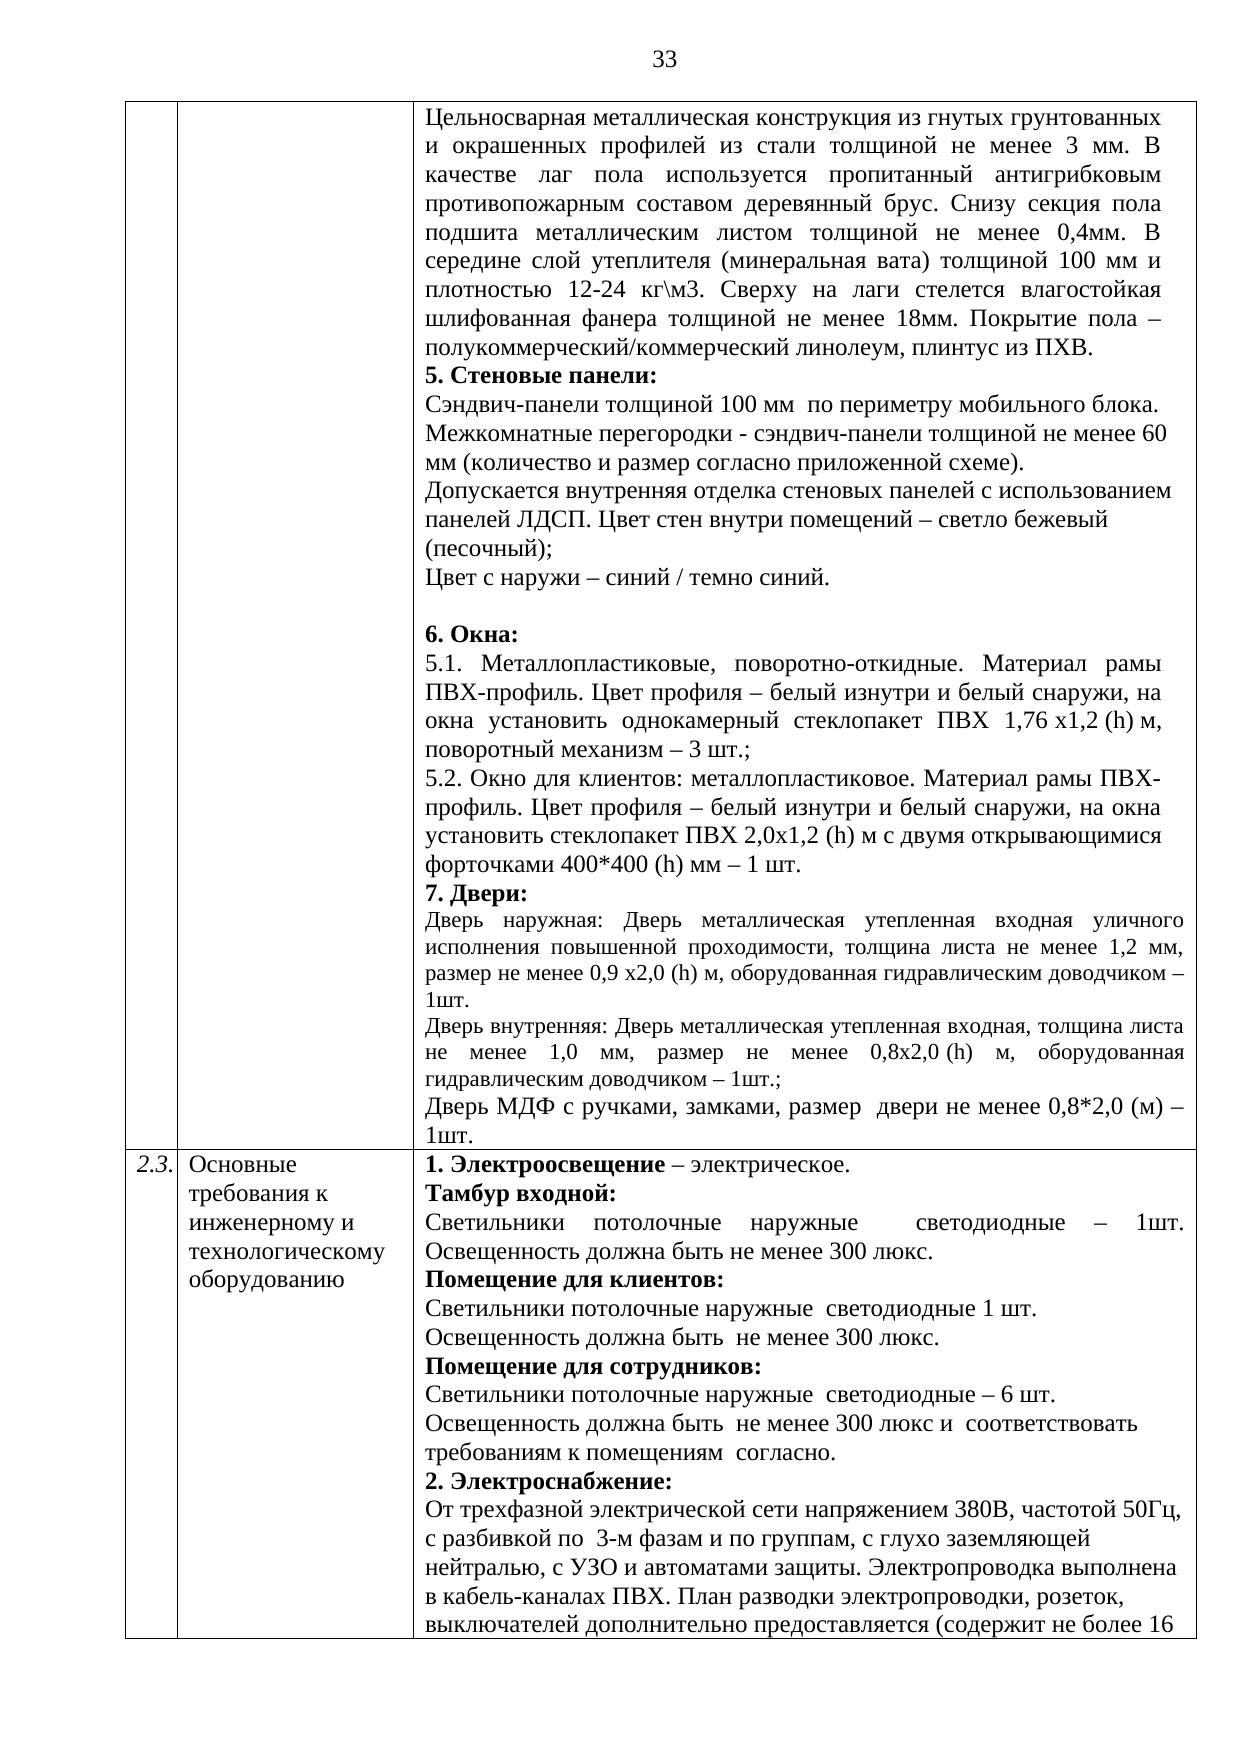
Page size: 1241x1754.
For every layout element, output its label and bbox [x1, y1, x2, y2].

table_cell [178, 102, 413, 1148]
table_cell [178, 1150, 413, 1638]
table_cell [126, 102, 177, 1148]
table_cell [414, 102, 1196, 1148]
table_cell [414, 1150, 1196, 1638]
table_cell [126, 1150, 177, 1638]
